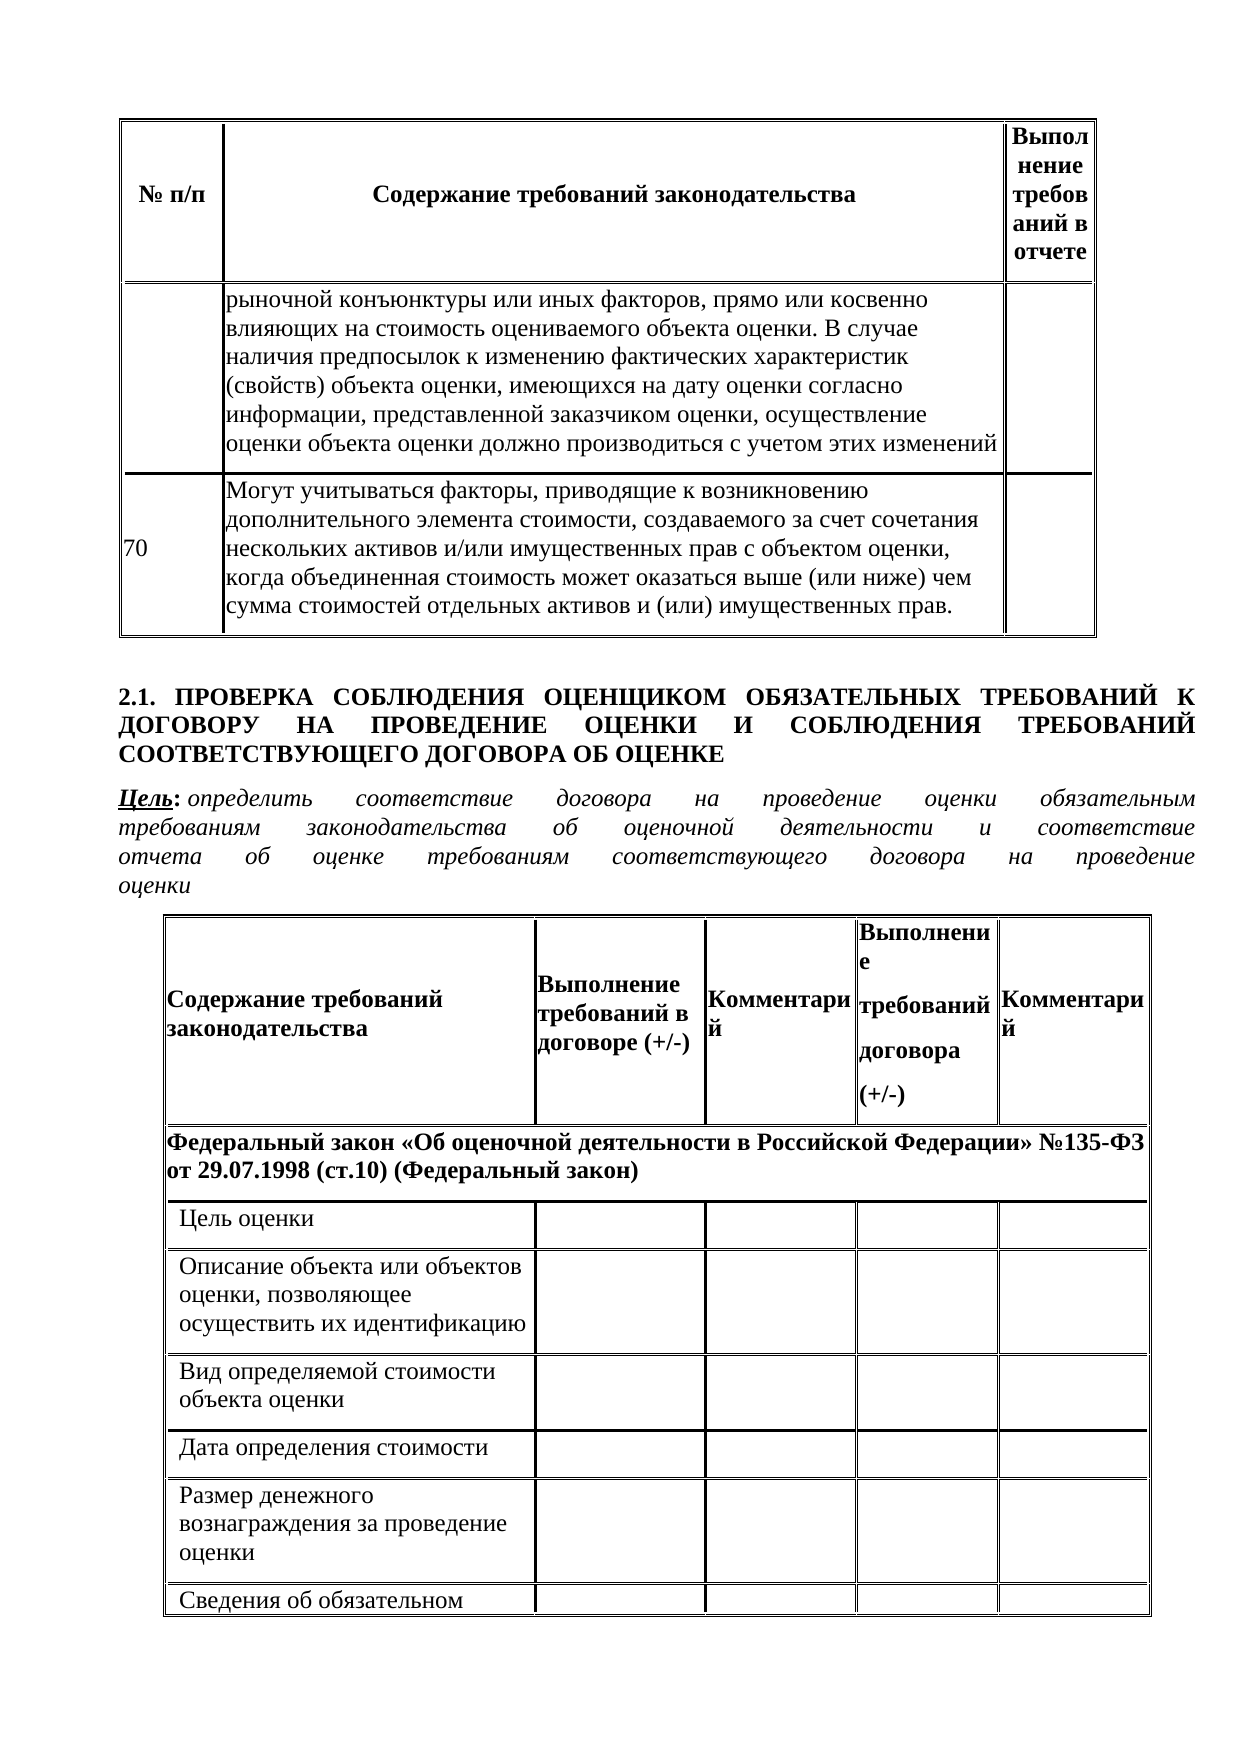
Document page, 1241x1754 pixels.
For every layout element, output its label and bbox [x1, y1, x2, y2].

table_header [118, 118, 1196, 1617]
